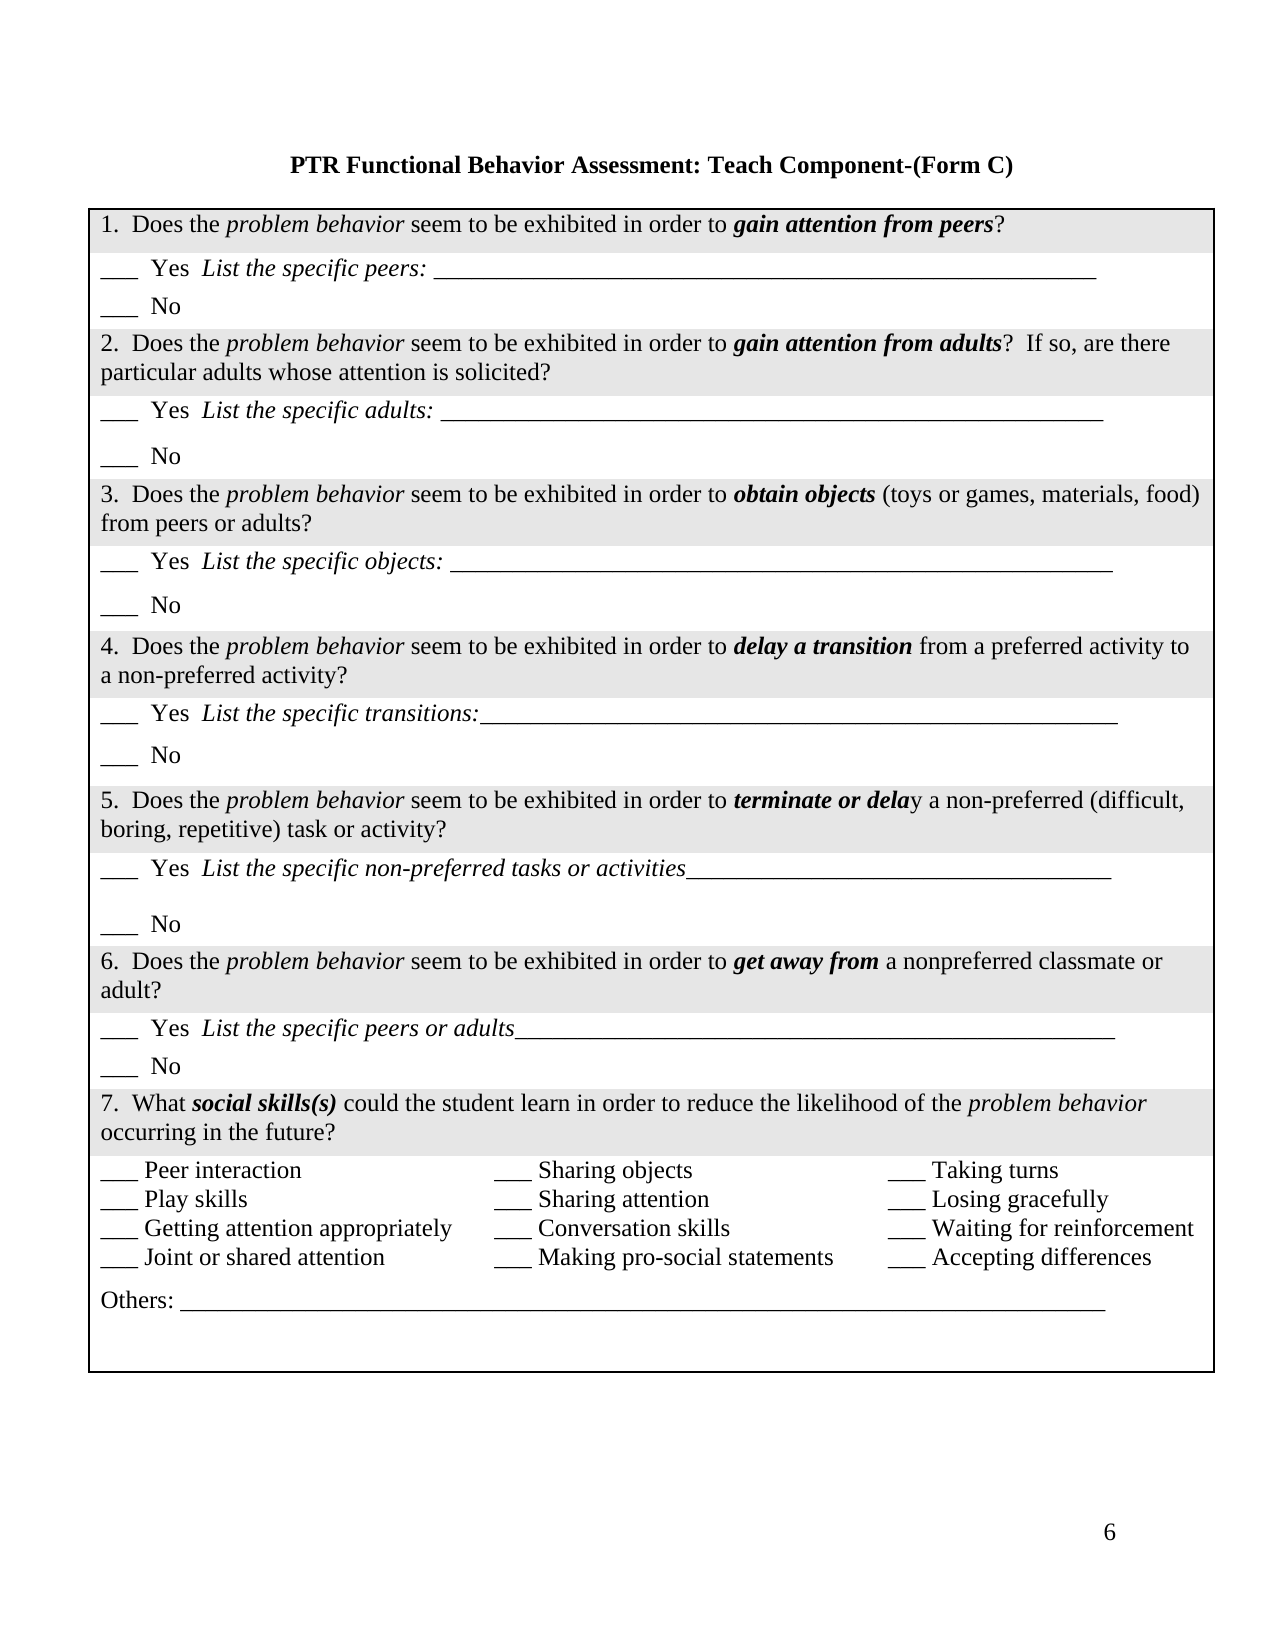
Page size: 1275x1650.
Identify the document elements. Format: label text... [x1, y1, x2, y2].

table_cell ___ Yes List the specific peers: _____________________________________________________ [90, 254, 1213, 291]
table_cell 7. What social skills(s) could the student learn in order to reduce the likelihood of the problem behavior occurring in the future? [90, 1089, 1213, 1156]
table_header 1. Does the problem behavior seem to be exhibited in order to gain attention from peers? [90, 210, 1213, 253]
table_cell 2. Does the problem behavior seem to be exhibited in order to gain attention from adults? If so, are there particular adults whose attention is solicited? [90, 329, 1213, 396]
table_cell ___ Taking turns ___ Losing gracefully ___ Waiting for reinforcement ___ Accepting differences [877, 1156, 1213, 1285]
table_cell 5. Does the problem behavior seem to be exhibited in order to terminate or delay a non-preferred (difficult, boring, repetitive) task or activity? [90, 786, 1213, 853]
table_cell ___ Yes List the specific non-preferred tasks or activities__________________________________ [90, 853, 1213, 909]
table_cell 4. Does the problem behavior seem to be exhibited in order to delay a transition from a preferred activity to a non-preferred activity? [90, 631, 1213, 698]
table_cell Others: __________________________________________________________________________ [90, 1285, 1213, 1371]
text PTR Functional Behavior Assessment: Teach Component-(Form C) [187, 150, 1116, 179]
table_cell ___ No [90, 590, 1213, 631]
table_cell ___ Sharing objects ___ Sharing attention ___ Conversation skills ___ Making pro-social statements [483, 1156, 877, 1285]
table_cell ___ No [90, 291, 1213, 328]
table_cell 6. Does the problem behavior seem to be exhibited in order to get away from a nonpreferred classmate or adult? [90, 946, 1213, 1013]
table_cell ___ Yes List the specific transitions:___________________________________________________ [90, 699, 1213, 740]
table_cell ___ Yes List the specific peers or adults________________________________________________ [90, 1014, 1213, 1051]
table_cell ___ No [90, 740, 1213, 786]
table_cell ___ No [90, 441, 1213, 479]
table_cell ___ Yes List the specific objects: _____________________________________________________ [90, 546, 1213, 590]
table_cell ___ No [90, 1051, 1213, 1088]
table_cell ___ Yes List the specific adults: _____________________________________________________ [90, 396, 1213, 441]
table_cell 3. Does the problem behavior seem to be exhibited in order to obtain objects (toys or games, materials, food) from peers or adults? [90, 479, 1213, 546]
table_cell ___ Peer interaction ___ Play skills ___ Getting attention appropriately ___ Joint or shared attention [90, 1156, 483, 1285]
table_cell ___ No [90, 909, 1213, 946]
